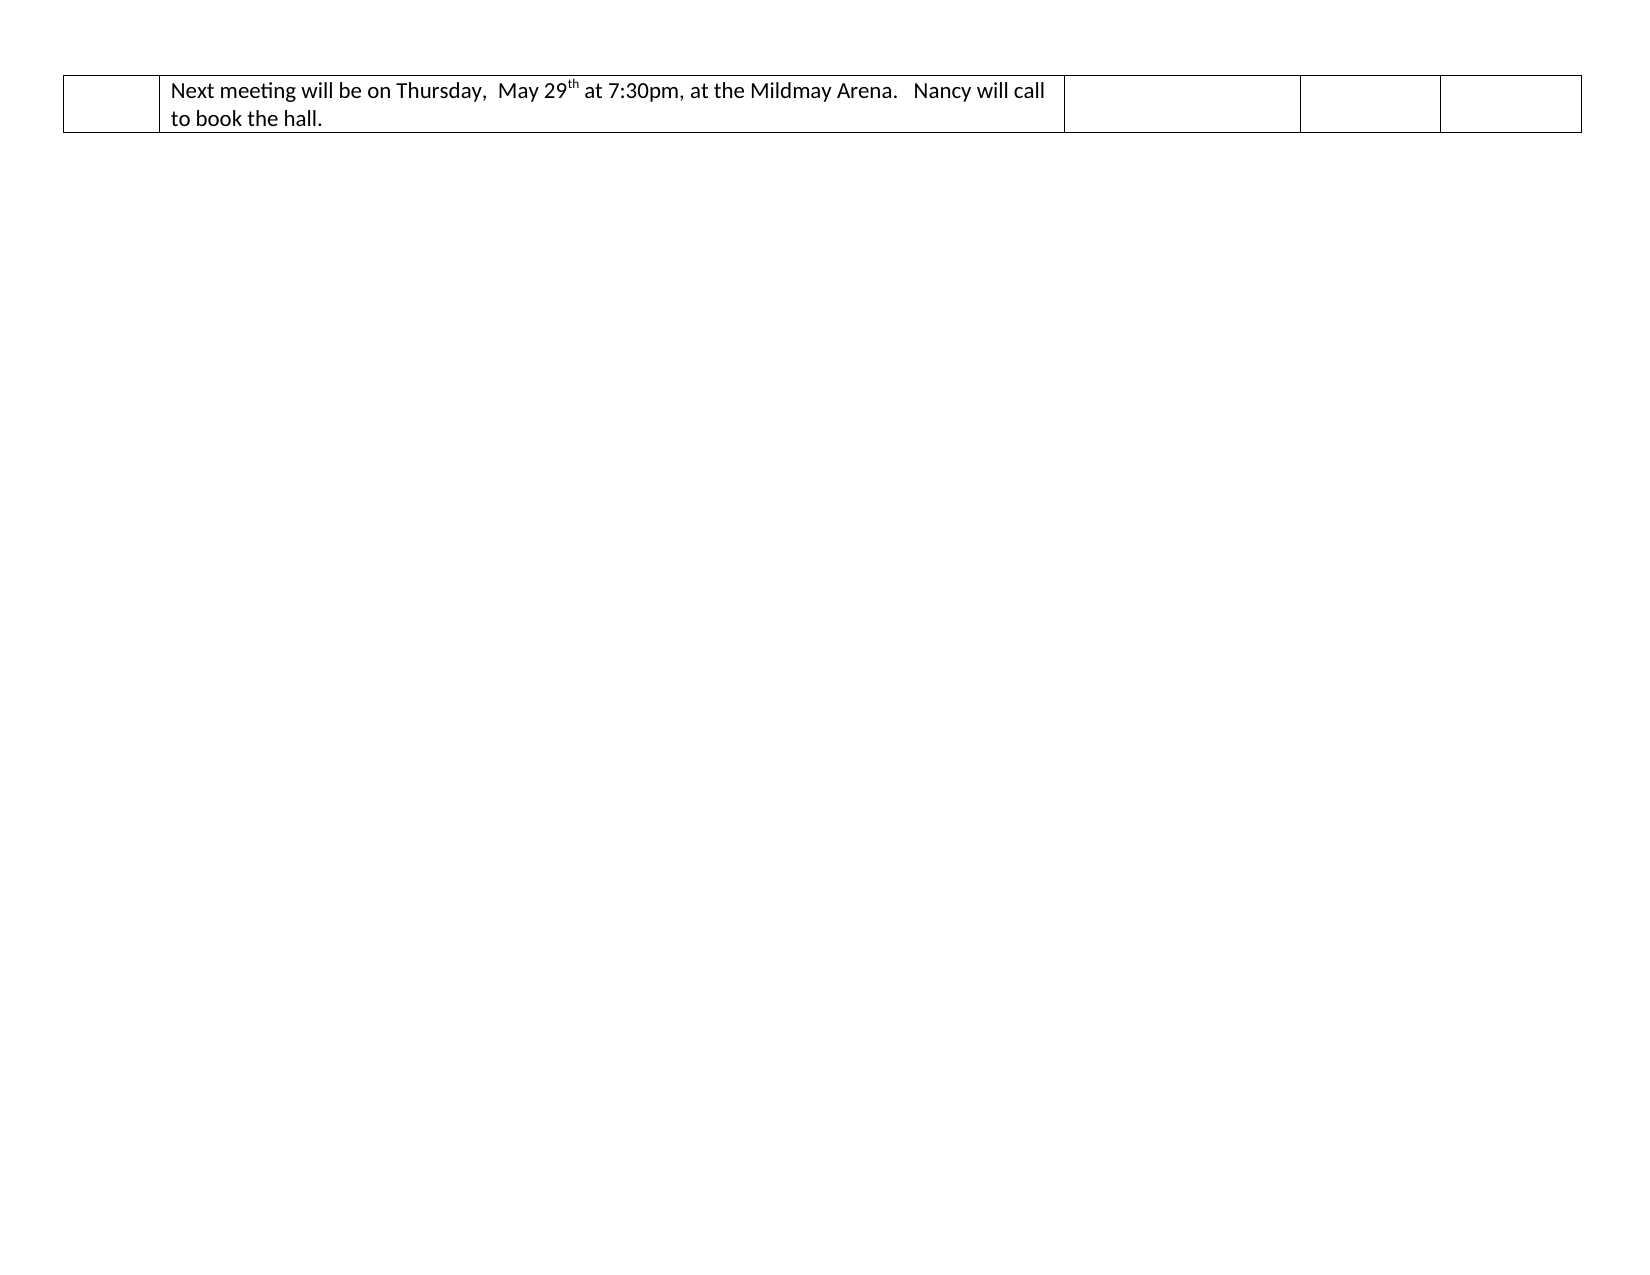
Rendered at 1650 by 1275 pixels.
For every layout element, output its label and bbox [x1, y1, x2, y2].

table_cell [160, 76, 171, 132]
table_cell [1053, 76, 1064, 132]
table_cell [1301, 76, 1440, 132]
table_cell [1441, 76, 1581, 132]
table_cell [64, 76, 159, 132]
table_cell [1065, 76, 1300, 132]
